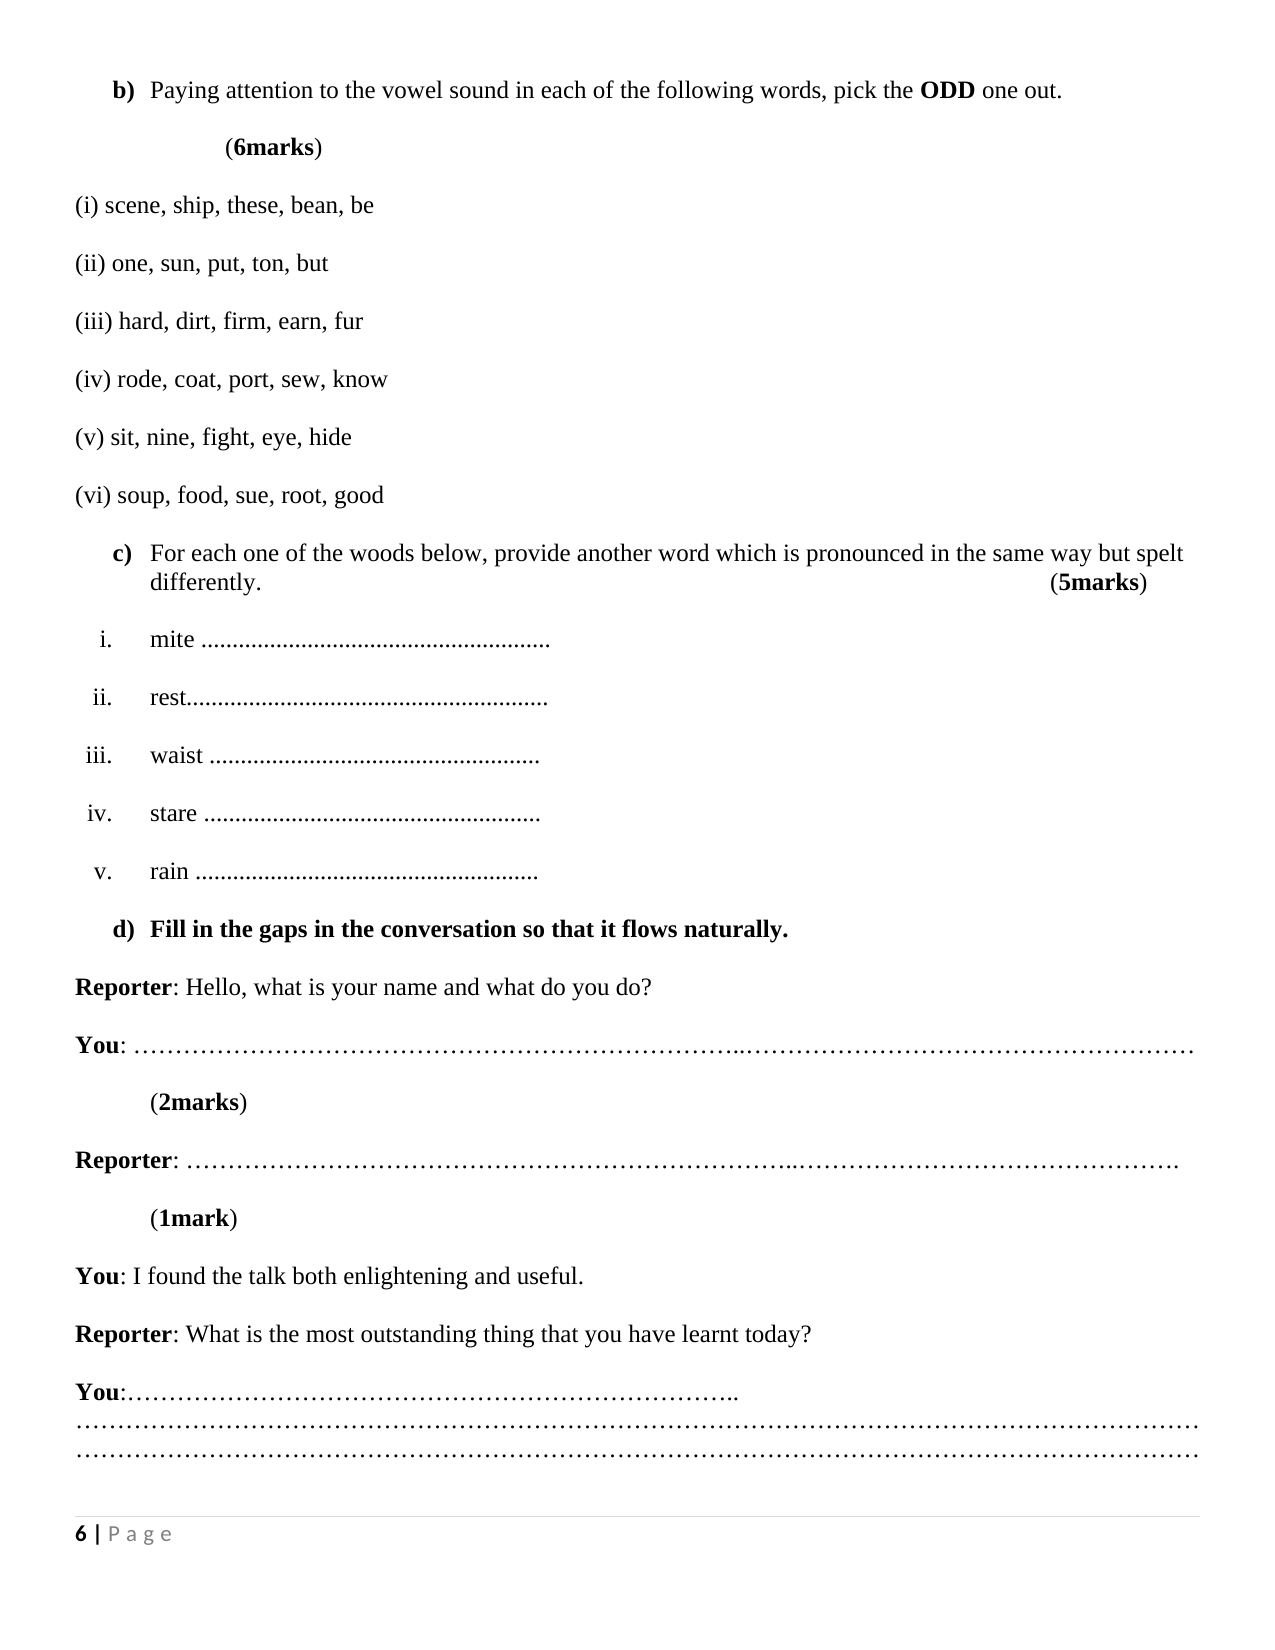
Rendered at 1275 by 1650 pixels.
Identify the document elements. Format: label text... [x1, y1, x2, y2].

list rain ....................................................... [112, 856, 1218, 885]
list mite ........................................................ [112, 624, 1218, 653]
text (iii) hard, dirt, firm, earn, fur [75, 306, 1200, 335]
text You: I found the talk both enlightening and useful. [75, 1261, 1200, 1289]
text (i) scene, ship, these, bean, be [75, 190, 1200, 219]
text Reporter: What is the most outstanding thing that you have learnt today? [75, 1319, 1200, 1347]
text (iv) rode, coat, port, sew, know [75, 364, 1200, 393]
list For each one of the woods below, provide another word which is pronounced in the same way but spelt differently. (5marks) [112, 538, 1218, 595]
list Fill in the gaps in the conversation so that it flows naturally. [112, 914, 1200, 943]
list stare ...................................................... [112, 798, 1218, 827]
text You: ………………………………………………………………..……………………………………………… (2marks) [75, 1030, 1200, 1116]
list rest.......................................................... [112, 682, 1218, 711]
list waist ..................................................... [112, 740, 1218, 769]
text Reporter: ………………………………………………………………..………………………………………. (1mark) [75, 1145, 1200, 1232]
text (v) sit, nine, fight, eye, hide [75, 422, 1200, 451]
text Reporter: Hello, what is your name and what do you do? [75, 972, 1200, 1001]
text (ii) one, sun, put, ton, but [75, 248, 1200, 277]
list Paying attention to the vowel sound in each of the following words, pick the ODD one out. (6marks) [112, 75, 1200, 161]
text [75, 1377, 1200, 1463]
text (vi) soup, food, sue, root, good [75, 480, 1200, 509]
